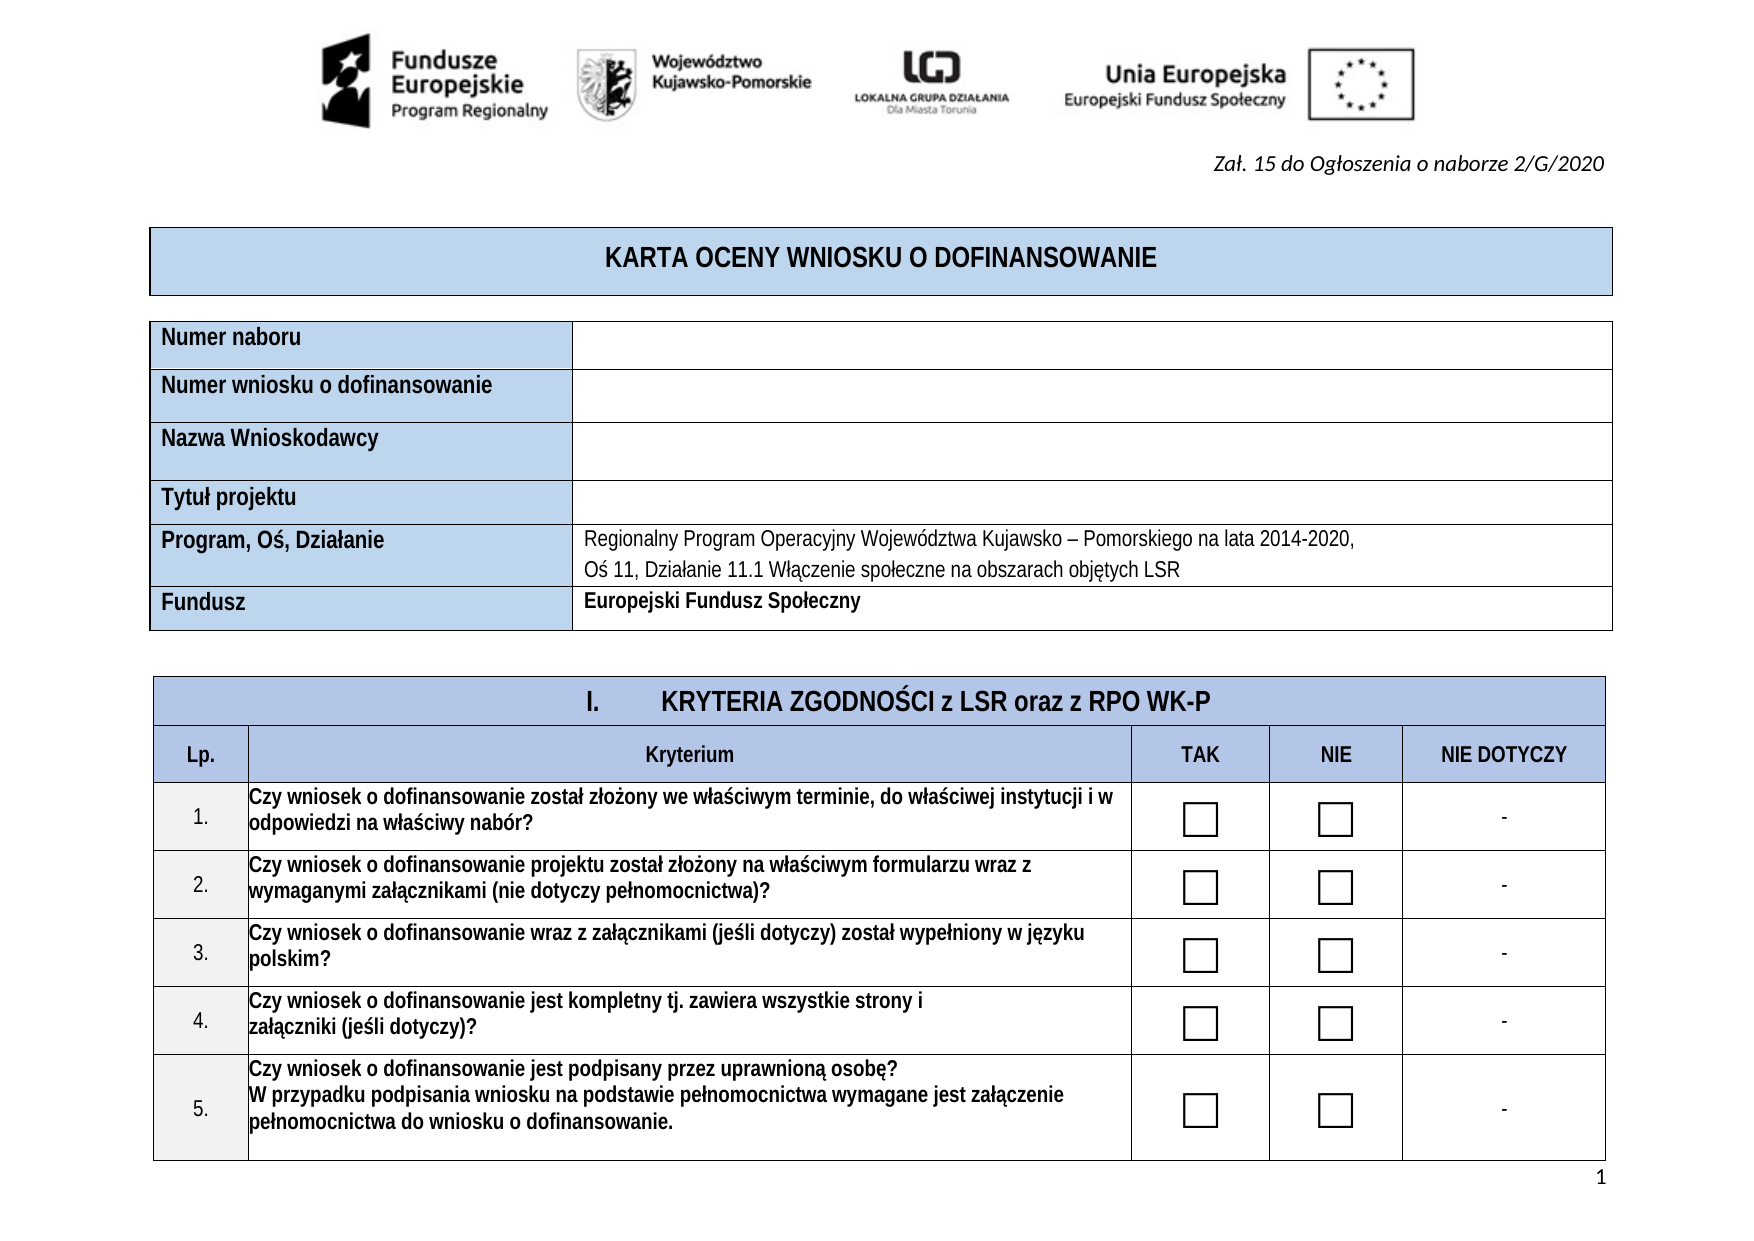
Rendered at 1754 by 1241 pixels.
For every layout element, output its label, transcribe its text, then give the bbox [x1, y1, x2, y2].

table_cell NIE DOTYCZY [1403, 726, 1605, 782]
table_cell Numer wniosku o dofinansowanie [151, 370, 572, 422]
table_cell - [1403, 783, 1605, 850]
table_cell □ [1132, 851, 1269, 918]
table_cell □ [1270, 1055, 1402, 1160]
table_cell □ [1270, 987, 1402, 1054]
table_cell □ [1132, 987, 1269, 1054]
table_cell □ [1132, 1055, 1269, 1160]
table_cell [573, 370, 1612, 422]
text Zał. 15 do Ogłoszenia o naborze 2/G/2020 [148, 149, 1606, 177]
table_cell - [1403, 919, 1605, 986]
table_cell Program, Oś, Działanie [151, 525, 572, 586]
table_cell Czy wniosek o dofinansowanie wraz z załącznikami (jeśli dotyczy) został wypełniony w języku polskim? [249, 919, 1131, 986]
table_header KRYTERIA ZGODNOŚCI z LSR oraz z RPO WK-P [154, 677, 1605, 725]
table_cell [573, 423, 1612, 480]
table_cell □ [1132, 919, 1269, 986]
table_cell Lp. [154, 726, 248, 782]
table_cell 2. [154, 851, 248, 918]
table_cell □ [1270, 783, 1402, 850]
table_cell 5. [154, 1055, 248, 1160]
table_cell NIE [1270, 726, 1402, 782]
table_cell - [1403, 987, 1605, 1054]
table_cell Europejski Fundusz Społeczny [573, 587, 1612, 630]
table_cell Czy wniosek o dofinansowanie został złożony we właściwym terminie, do właściwej instytucji i w odpowiedzi na właściwy nabór? [249, 783, 1131, 850]
table_cell - [1403, 1055, 1605, 1160]
table_cell Kryterium [249, 726, 1131, 782]
table_cell Tytuł projektu [151, 481, 572, 524]
table_cell Nazwa Wnioskodawcy [151, 423, 572, 480]
table_cell □ [1270, 851, 1402, 918]
table_cell 4. [154, 987, 248, 1054]
table_cell Regionalny Program Operacyjny Województwa Kujawsko – Pomorskiego na lata 2014-2020, Oś 11, Działanie 11.1 Włączenie społeczne na obszarach objętych LSR [573, 525, 1612, 586]
table_cell □ [1270, 919, 1402, 986]
table_cell 3. [154, 919, 248, 986]
table_cell TAK [1132, 726, 1269, 782]
table_cell Czy wniosek o dofinansowanie jest kompletny tj. zawiera wszystkie strony i załączniki (jeśli dotyczy)? [249, 987, 1131, 1054]
picture [316, 29, 1438, 144]
table_header Numer naboru [151, 322, 572, 368]
table_cell [573, 481, 1612, 524]
table_cell - [1403, 851, 1605, 918]
table_cell Czy wniosek o dofinansowanie jest podpisany przez uprawnioną osobę? W przypadku podpisania wniosku na podstawie pełnomocnictwa wymagane jest załączenie pełnomocnictwa do wniosku o dofinansowanie. [249, 1055, 1131, 1160]
table_cell □ [1132, 783, 1269, 850]
table_cell 1. [154, 783, 248, 850]
table_cell Fundusz [151, 587, 572, 630]
table_cell Czy wniosek o dofinansowanie projektu został złożony na właściwym formularzu wraz z wymaganymi załącznikami (nie dotyczy pełnomocnictwa)? [249, 851, 1131, 918]
table_header [573, 322, 1612, 368]
table_header KARTA OCENY WNIOSKU O DOFINANSOWANIE [151, 228, 1612, 295]
